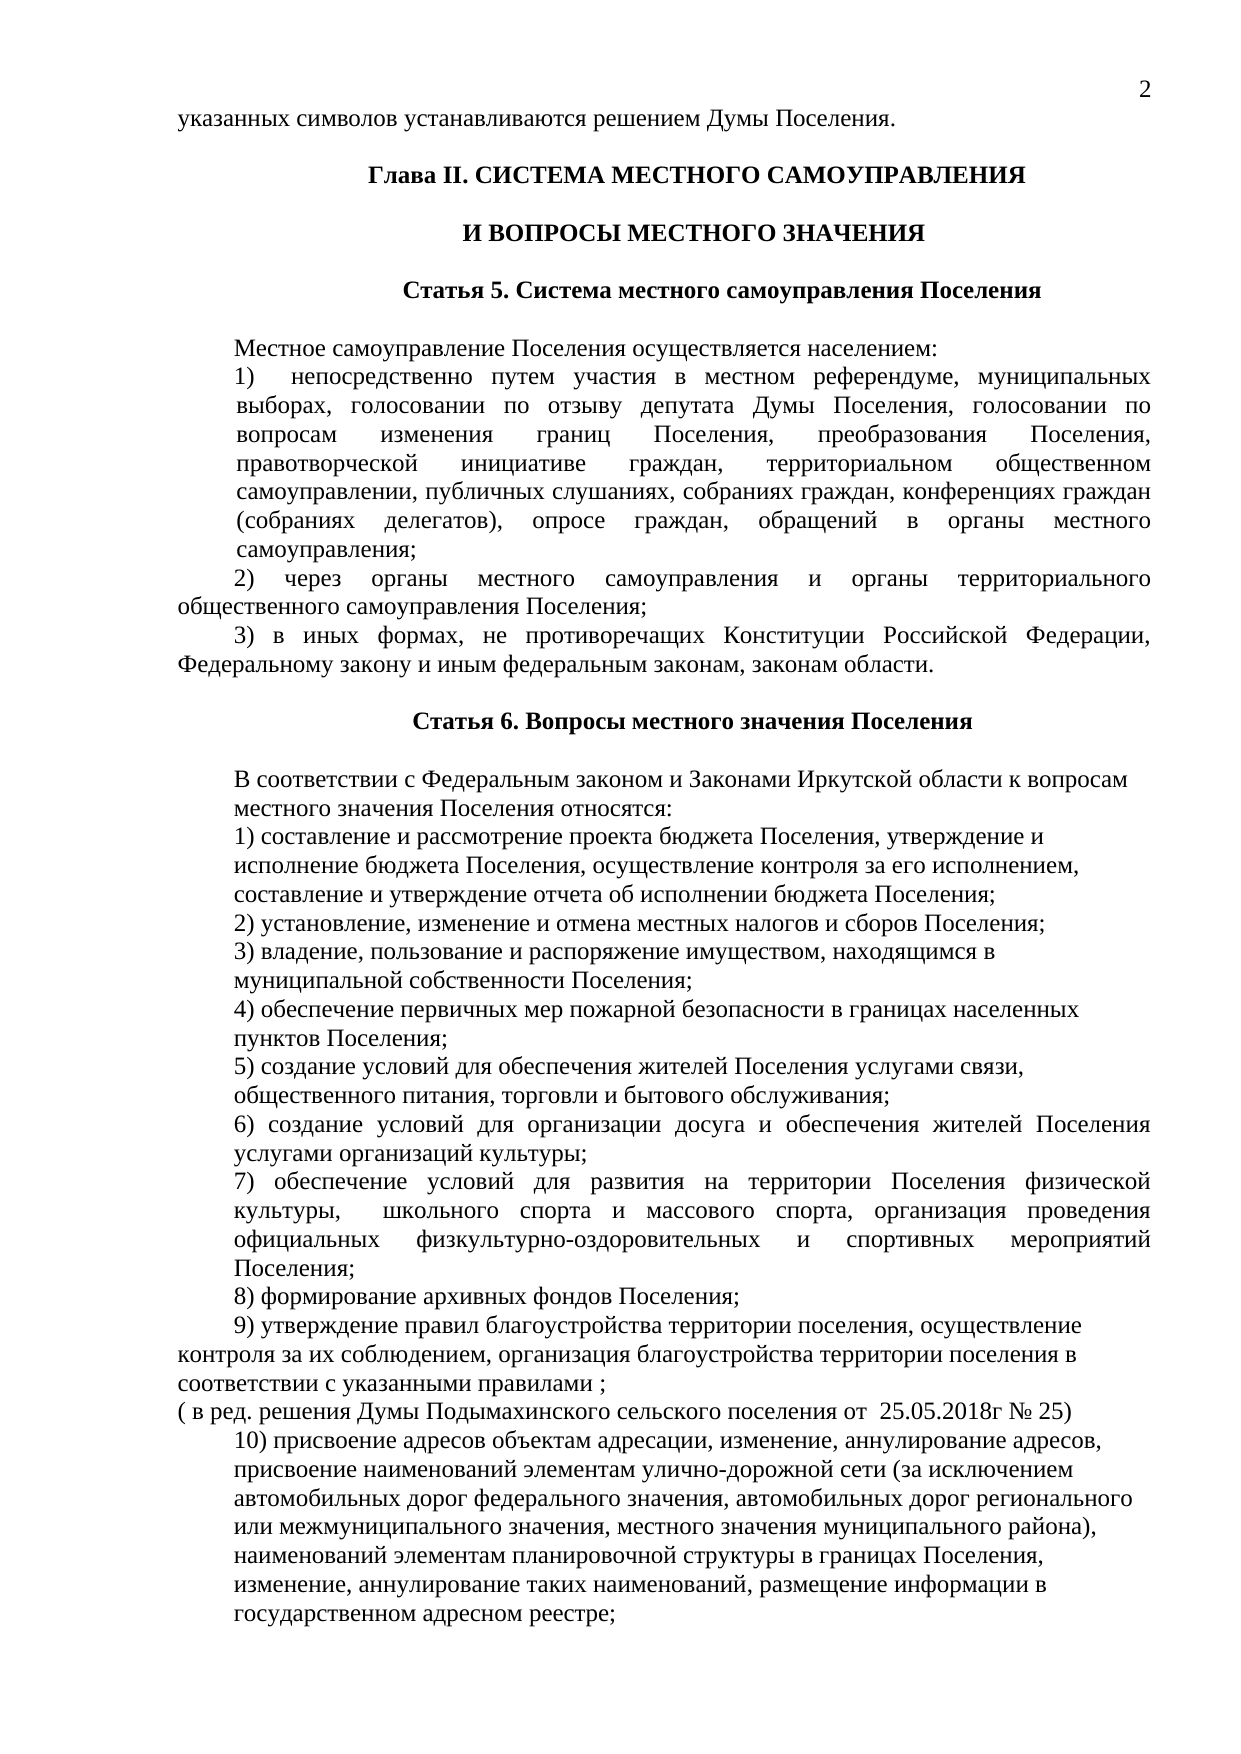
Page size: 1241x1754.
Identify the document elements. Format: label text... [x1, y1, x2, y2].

text Статья 6. Вопросы местного значения Поселения [177, 706, 1152, 735]
text 3) владение, пользование и распоряжение имуществом, находящимся в муниципальной собственности Поселения; [233, 936, 1152, 994]
text Глава II. СИСТЕМА МЕСТНОГО САМОУПРАВЛЕНИЯ [177, 160, 1211, 189]
text 3) в иных формах, не противоречащих Конституции Российской Федерации, Федеральному закону и иным федеральным законам, законам области. [177, 620, 1152, 678]
text В соответствии с Федеральным законом и Законами Иркутской области к вопросам местного значения Поселения относятся: [233, 764, 1152, 821]
text Статья 5. Система местного самоуправления Поселения [177, 275, 1211, 304]
text Местное самоуправление Поселения осуществляется населением: [177, 333, 1152, 361]
text ( в ред. решения Думы Подымахинского сельского поселения от 25.05.2018г № 25) [177, 1396, 1152, 1425]
text 2) через органы местного самоуправления и органы территориального общественного самоуправления Поселения; [177, 563, 1152, 620]
text 8) формирование архивных фондов Поселения; [233, 1281, 1152, 1310]
text 10) присвоение адресов объектам адресации, изменение, аннулирование адресов, присвоение наименований элементам улично-дорожной сети (за исключением автомобильных дорог федерального значения, автомобильных дорог регионального или межмуниципального значения, местного значения муниципального района), наименований элементам планировочной структуры в границах Поселения, изменение, аннулирование таких наименований, размещение информации в государственном адресном реестре; [233, 1425, 1152, 1626]
text 7) обеспечение условий для развития на территории Поселения физической культуры, школьного спорта и массового спорта, организация проведения официальных физкультурно-оздоровительных и спортивных мероприятий Поселения; [233, 1166, 1152, 1281]
text 1) составление и рассмотрение проекта бюджета Поселения, утверждение и исполнение бюджета Поселения, осуществление контроля за его исполнением, составление и утверждение отчета об исполнении бюджета Поселения; [233, 821, 1152, 908]
text 1) непосредственно путем участия в местном референдуме, муниципальных выборах, голосовании по отзыву депутата Думы Поселения, голосовании по вопросам изменения границ Поселения, преобразования Поселения, правотворческой инициативе граждан, территориальном общественном самоуправлении, публичных слушаниях, собраниях граждан, конференциях граждан (собраниях делегатов), опросе граждан, обращений в органы местного самоуправления; [233, 361, 1152, 563]
text 4) обеспечение первичных мер пожарной безопасности в границах населенных пунктов Поселения; [233, 994, 1152, 1051]
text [177, 103, 1152, 131]
text 5) создание условий для обеспечения жителей Поселения услугами связи, общественного питания, торговли и бытового обслуживания; [233, 1051, 1152, 1109]
text 9) утверждение правил благоустройства территории поселения, осуществление контроля за их соблюдением, организация благоустройства территории поселения в соответствии с указанными правилами ; [177, 1310, 1152, 1396]
text 2) установление, изменение и отмена местных налогов и сборов Поселения; [233, 908, 1152, 936]
text И ВОПРОСЫ МЕСТНОГО ЗНАЧЕНИЯ [177, 218, 1211, 246]
text 6) создание условий для организации досуга и обеспечения жителей Поселения услугами организаций культуры; [233, 1109, 1152, 1166]
